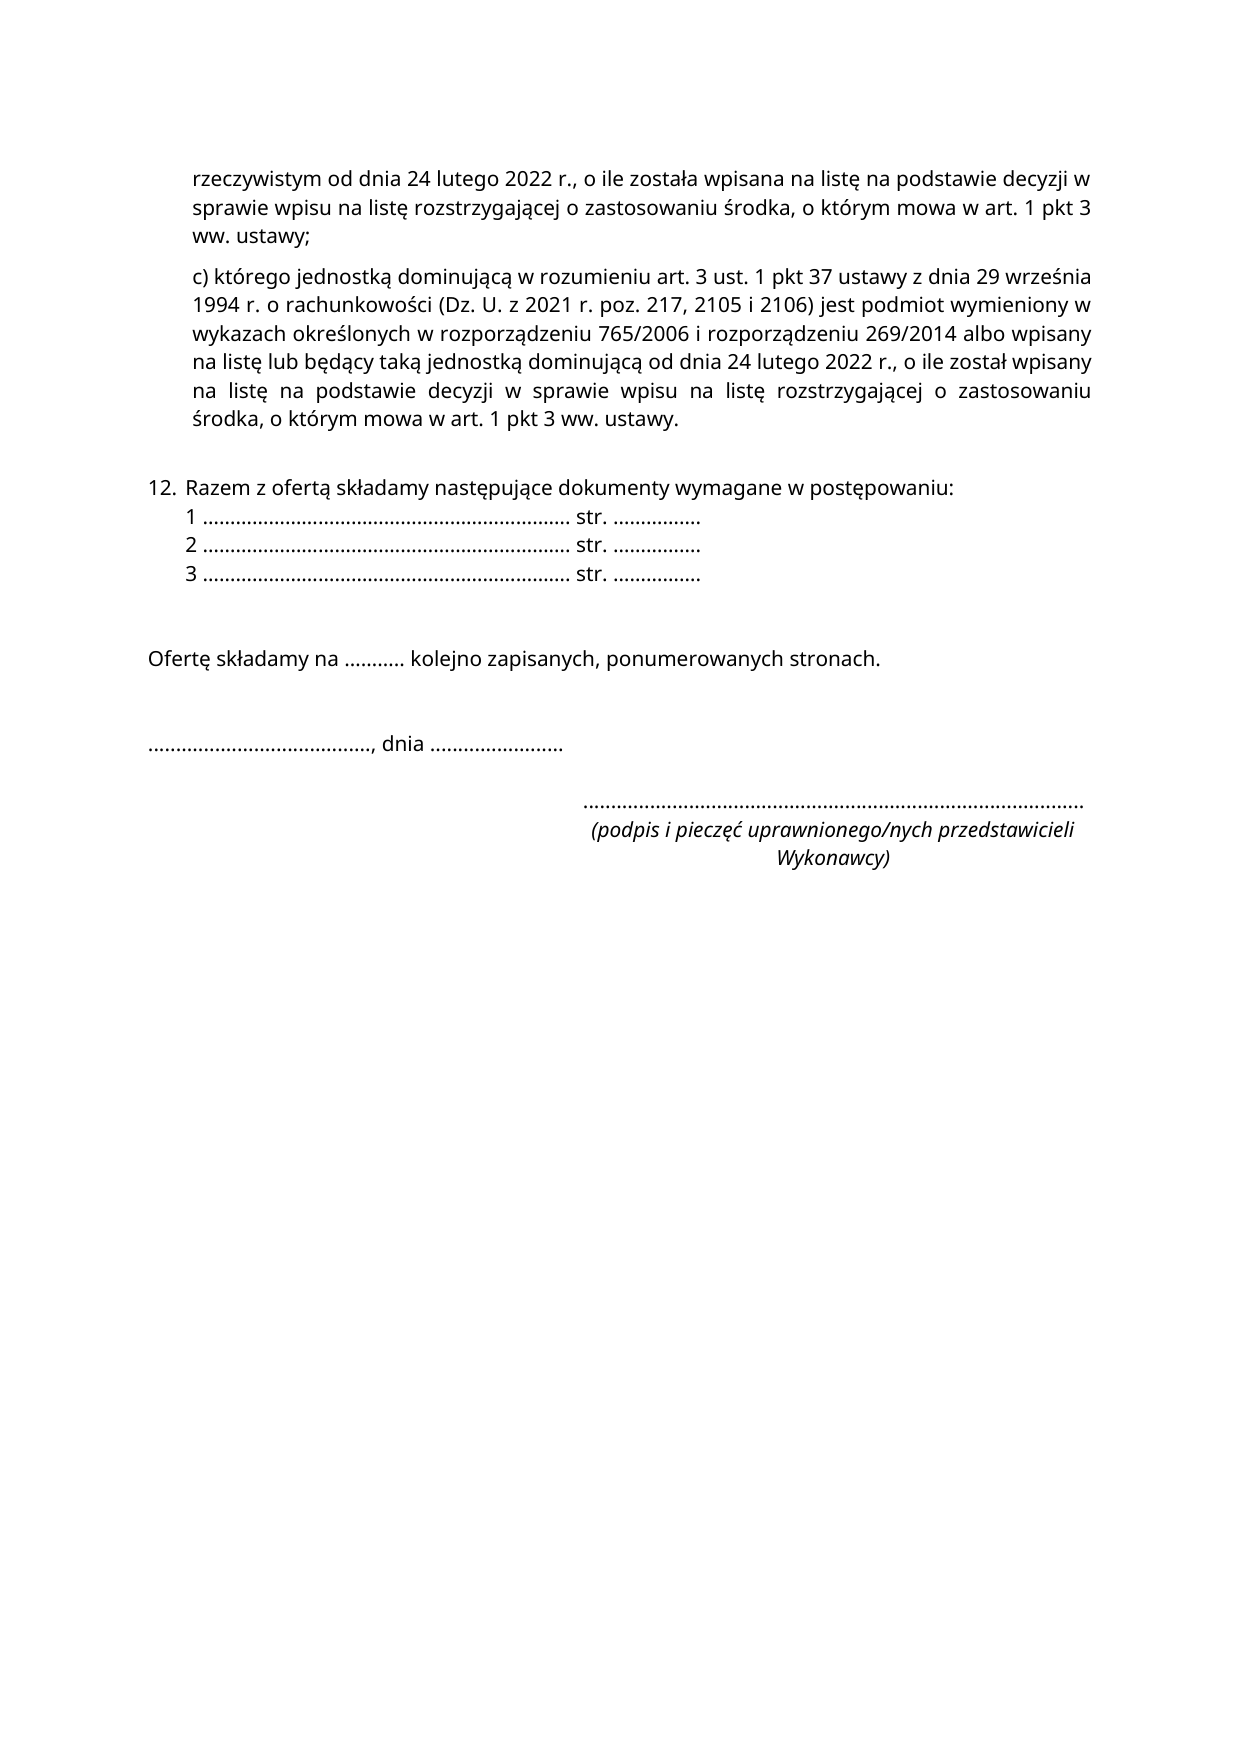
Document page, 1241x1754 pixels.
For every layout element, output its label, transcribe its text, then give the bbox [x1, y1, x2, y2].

text (podpis i pieczęć uprawnionego/nych przedstawicieli Wykonawcy) [576, 815, 1092, 872]
text .......................................................................................... [576, 786, 1092, 815]
text c) którego jednostką dominującą w rozumieniu art. 3 ust. 1 pkt 37 ustawy z dnia 29 września 1994 r. o rachunkowości (Dz. U. z 2021 r. poz. 217, 2105 i 2106) jest podmiot wymieniony w wykazach określonych w rozporządzeniu 765/2006 i rozporządzeniu 269/2014 albo wpisany na listę lub będący taką jednostką dominującą od dnia 24 lutego 2022 r., o ile został wpisany na listę na podstawie decyzji w sprawie wpisu na listę rozstrzygającej o zastosowaniu środka, o którym mowa w art. 1 pkt 3 ww. ustawy. [192, 262, 1092, 433]
text 3 …………………………………………………………. str. ……………. [185, 559, 1092, 587]
text 1 …………………………………………………………. str. ……………. [149, 502, 1092, 530]
text ........................................, dnia ........................ [148, 729, 1092, 758]
text Ofertę składamy na ……….. kolejno zapisanych, ponumerowanych stronach. [148, 644, 1092, 673]
text 2 …………………………………………………………. str. ……………. [185, 530, 1092, 559]
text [192, 164, 1092, 249]
list Razem z ofertą składamy następujące dokumenty wymagane w postępowaniu: [148, 473, 1092, 502]
